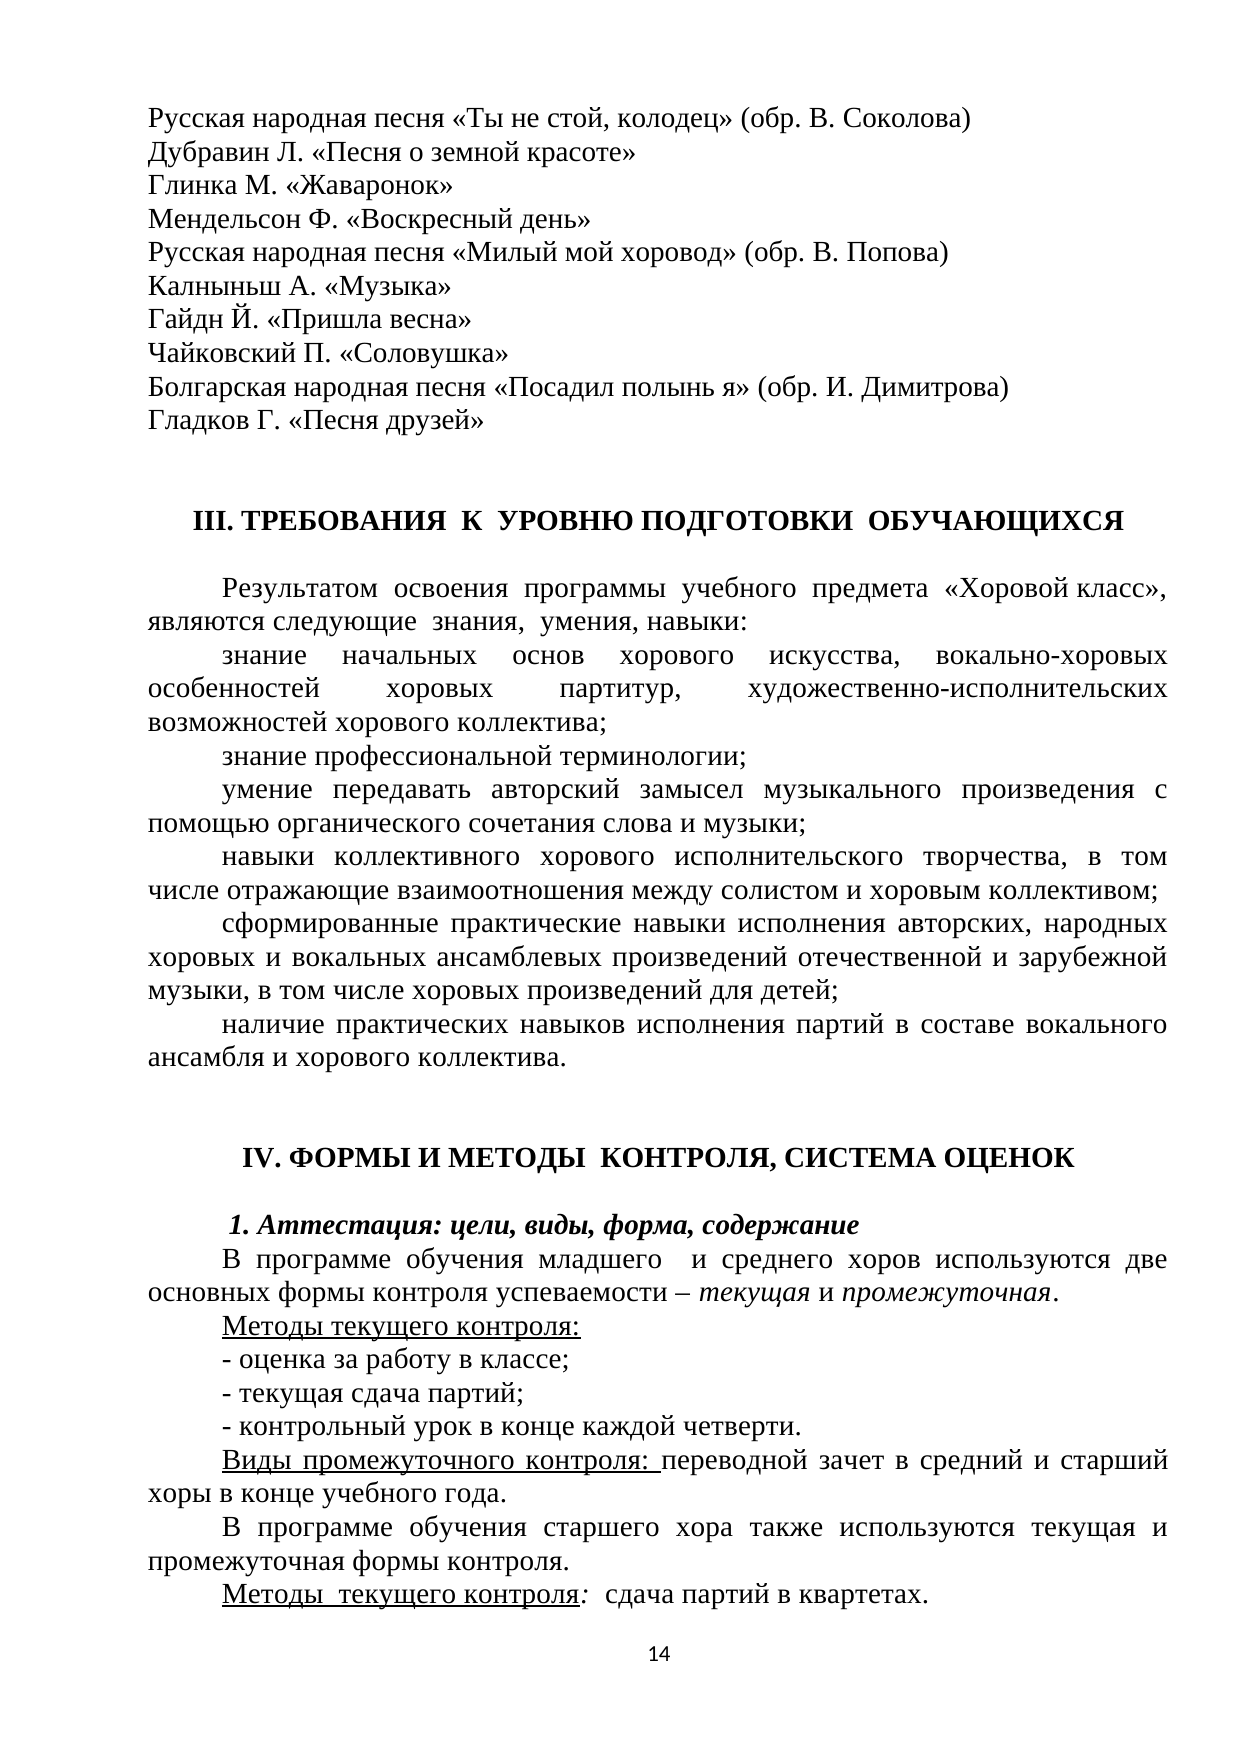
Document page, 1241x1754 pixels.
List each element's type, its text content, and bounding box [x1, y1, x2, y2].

text наличие практических навыков исполнения партий в составе вокального ансамбля и хорового коллектива. [148, 1006, 1169, 1073]
text навыки коллективного хорового исполнительского творчества, в том числе отражающие взаимоотношения между солистом и хоровым коллективом; [148, 838, 1169, 905]
text - контрольный урок в конце каждой четверти. [148, 1408, 1169, 1442]
text В программе обучения старшего хора также используются текущая и промежуточная формы контроля. [148, 1509, 1169, 1576]
text Виды промежуточного контроля: переводной зачет в средний и старший хоры в конце учебного года. [148, 1442, 1169, 1509]
text Мендельсон Ф. «Воскресный день» [148, 201, 1169, 234]
text В программе обучения младшего и среднего хоров используются две основных формы контроля успеваемости – текущая и промежуточная. [148, 1241, 1169, 1308]
text III. ТРЕБОВАНИЯ К УРОВНЮ ПОДГОТОВКИ ОБУЧАЮЩИХСЯ [148, 503, 1169, 536]
text Глинка М. «Жаваронок» [148, 167, 1169, 201]
text Болгарская народная песня «Посадил полынь я» (обр. И. Димитрова) [148, 369, 1169, 402]
text знание начальных основ хорового искусства, вокально-хоровых особенностей хоровых партитур, художественно-исполнительских возможностей хорового коллектива; [148, 637, 1169, 738]
text знание профессиональной терминологии; [148, 738, 1169, 771]
text умение передавать авторский замысел музыкального произведения с помощью органического сочетания слова и музыки; [148, 771, 1169, 838]
text - оценка за работу в классе; [148, 1341, 1169, 1375]
text Русская народная песня «Ты не стой, колодец» (обр. В. Соколова) [148, 100, 1169, 134]
text Чайковский П. «Соловушка» [148, 335, 1169, 369]
text Дубравин Л. «Песня о земной красоте» [148, 134, 1169, 167]
text Калныньш А. «Музыка» [148, 268, 1169, 302]
text Методы текущего контроля: сдача партий в квартетах. [148, 1576, 1169, 1610]
text IV. ФОРМЫ И МЕТОДЫ КОНТРОЛЯ, СИСТЕМА ОЦЕНОК [148, 1140, 1169, 1174]
text 1. Аттестация: цели, виды, форма, содержание [228, 1207, 1169, 1241]
text Русская народная песня «Милый мой хоровод» (обр. В. Попова) [148, 234, 1169, 268]
text Гайдн Й. «Пришла весна» [148, 302, 1169, 335]
text Гладков Г. «Песня друзей» [148, 402, 1169, 436]
text Результатом освоения программы учебного предмета «Хоровой класс», являются следующие знания, умения, навыки: [148, 570, 1169, 637]
text сформированные практические навыки исполнения авторских, народных хоровых и вокальных ансамблевых произведений отечественной и зарубежной музыки, в том числе хоровых произведений для детей; [148, 905, 1169, 1006]
text Методы текущего контроля: [148, 1308, 1169, 1341]
text - текущая сдача партий; [148, 1375, 1169, 1408]
